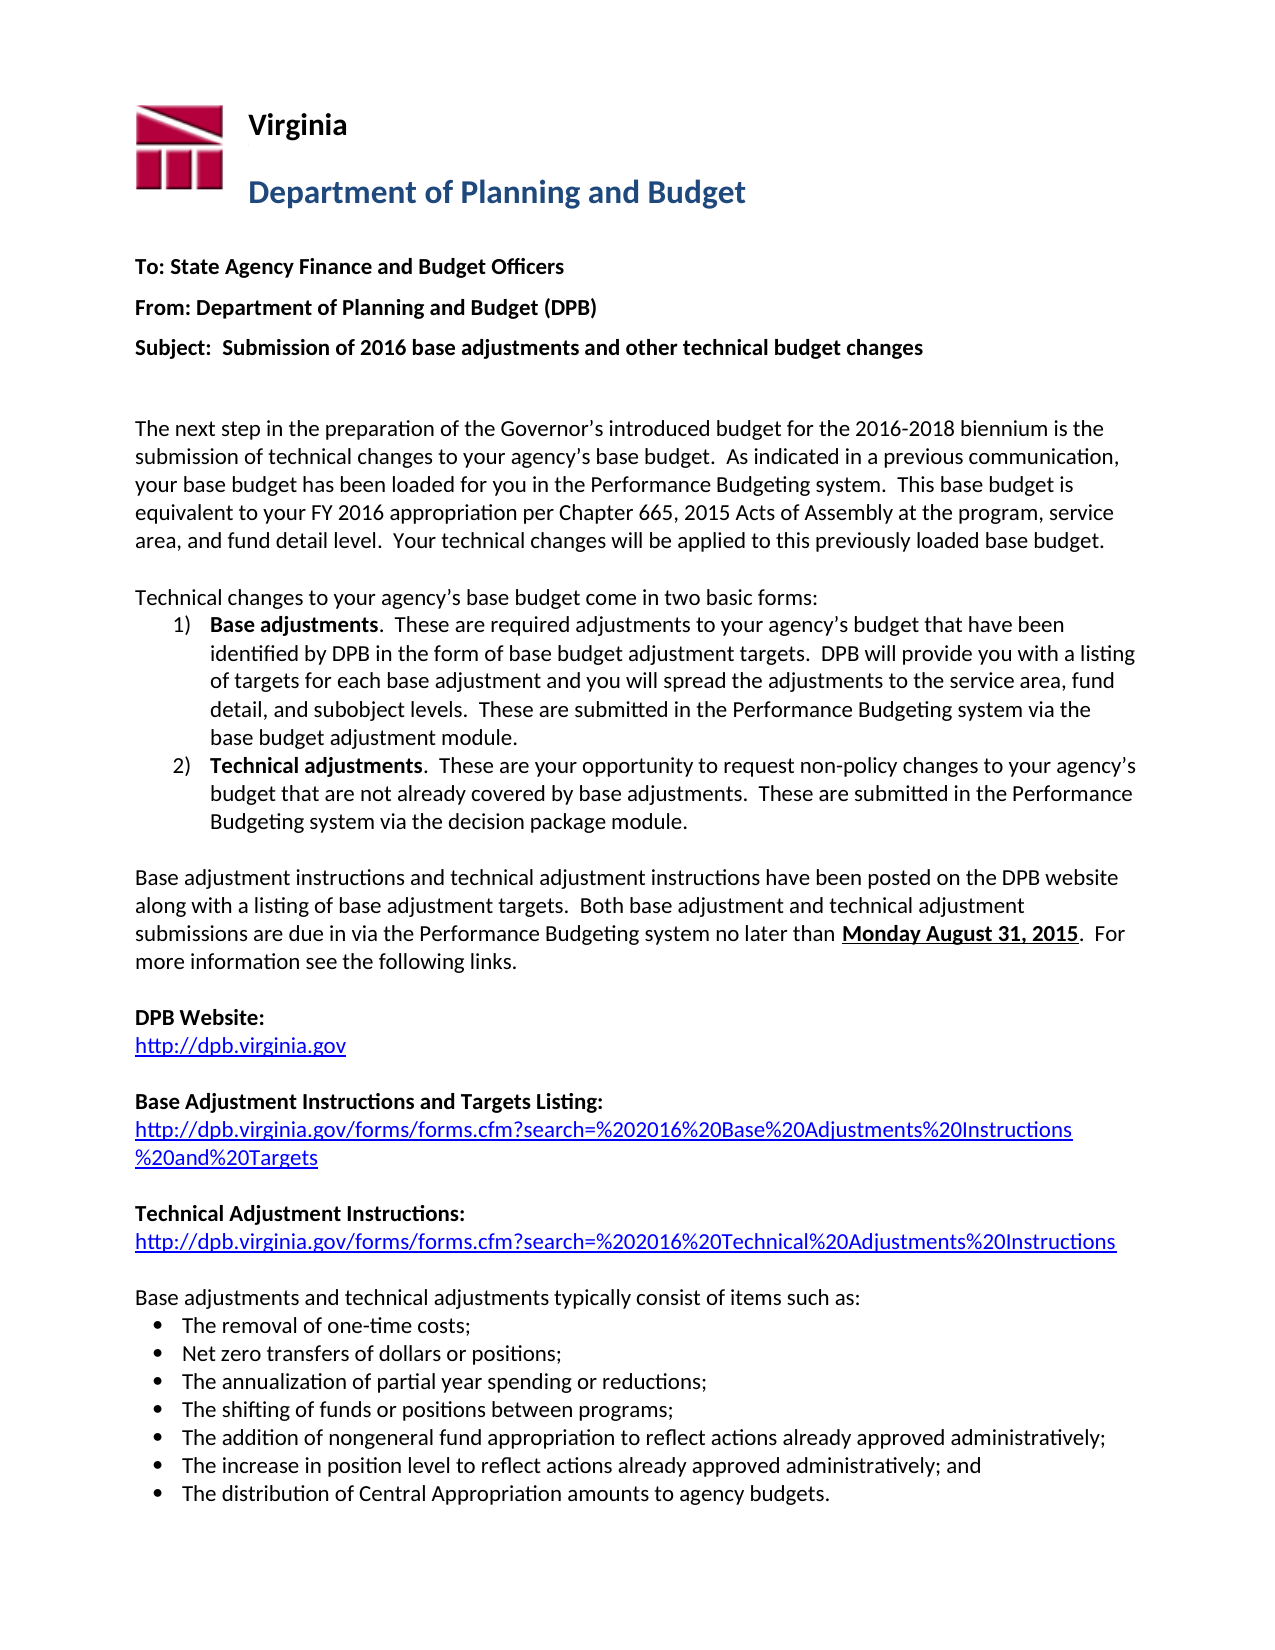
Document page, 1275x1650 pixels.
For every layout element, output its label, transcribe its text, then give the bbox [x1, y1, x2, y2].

table_header Virginia [237, 105, 1121, 171]
list Technical adjustments. These are your opportunity to request non-policy changes to your agency’s budget that are not already covered by base adjustments. These are submitted in the Performance Budgeting system via the decision package module. [172, 751, 1140, 835]
list Base adjustments. These are required adjustments to your agency’s budget that have been identified by DPB in the form of base budget adjustment targets. DPB will provide you with a listing of targets for each base adjustment and you will spread the adjustments to the service area, fund detail, and subobject levels. These are submitted in the Performance Budgeting system via the base budget adjustment module. [172, 611, 1140, 751]
text Subject: Submission of 2016 base adjustments and other technical budget changes [135, 333, 1140, 361]
text http://dpb.virginia.gov/forms/forms.cfm?search=%202016%20Technical%20Adjustments%20Instructions [135, 1227, 1140, 1255]
table_header [124, 105, 237, 212]
list The removal of one-time costs; [154, 1311, 1140, 1339]
text To: State Agency Finance and Budget Officers [135, 252, 1140, 280]
text http://dpb.virginia.gov/forms/forms.cfm?search=%202016%20Base%20Adjustments%20Instructions%20and%20Targets [135, 1115, 1140, 1171]
list The increase in position level to reflect actions already approved administratively; and [154, 1451, 1140, 1479]
list The distribution of Central Appropriation amounts to agency budgets. [154, 1479, 1140, 1507]
list Net zero transfers of dollars or positions; [154, 1339, 1140, 1367]
text http://dpb.virginia.gov [135, 1031, 1140, 1059]
list The shifting of funds or positions between programs; [154, 1395, 1140, 1423]
text Base adjustment instructions and technical adjustment instructions have been posted on the DPB website along with a listing of base adjustment targets. Both base adjustment and technical adjustment submissions are due in via the Performance Budgeting system no later than Monday August 31, 2015. For more information see the following links. [135, 863, 1140, 975]
list The annualization of partial year spending or reductions; [154, 1367, 1140, 1395]
text Base Adjustment Instructions and Targets Listing: [135, 1087, 1140, 1115]
table_cell Department of Planning and Budget [237, 171, 1121, 212]
picture [135, 105, 226, 194]
text From: Department of Planning and Budget (DPB) [135, 293, 1140, 321]
text Technical Adjustment Instructions: [135, 1199, 1140, 1227]
list The addition of nongeneral fund appropriation to reflect actions already approved administratively; [154, 1423, 1140, 1451]
text Technical changes to your agency’s base budget come in two basic forms: [135, 583, 1140, 611]
text Base adjustments and technical adjustments typically consist of items such as: [135, 1283, 1140, 1311]
text DPB Website: [135, 1003, 1140, 1031]
text The next step in the preparation of the Governor’s introduced budget for the 2016-2018 biennium is the submission of technical changes to your agency’s base budget. As indicated in a previous communication, your base budget has been loaded for you in the Performance Budgeting system. This base budget is equivalent to your FY 2016 appropriation per Chapter 665, 2015 Acts of Assembly at the program, service area, and fund detail level. Your technical changes will be applied to this previously loaded base budget. [135, 414, 1140, 554]
